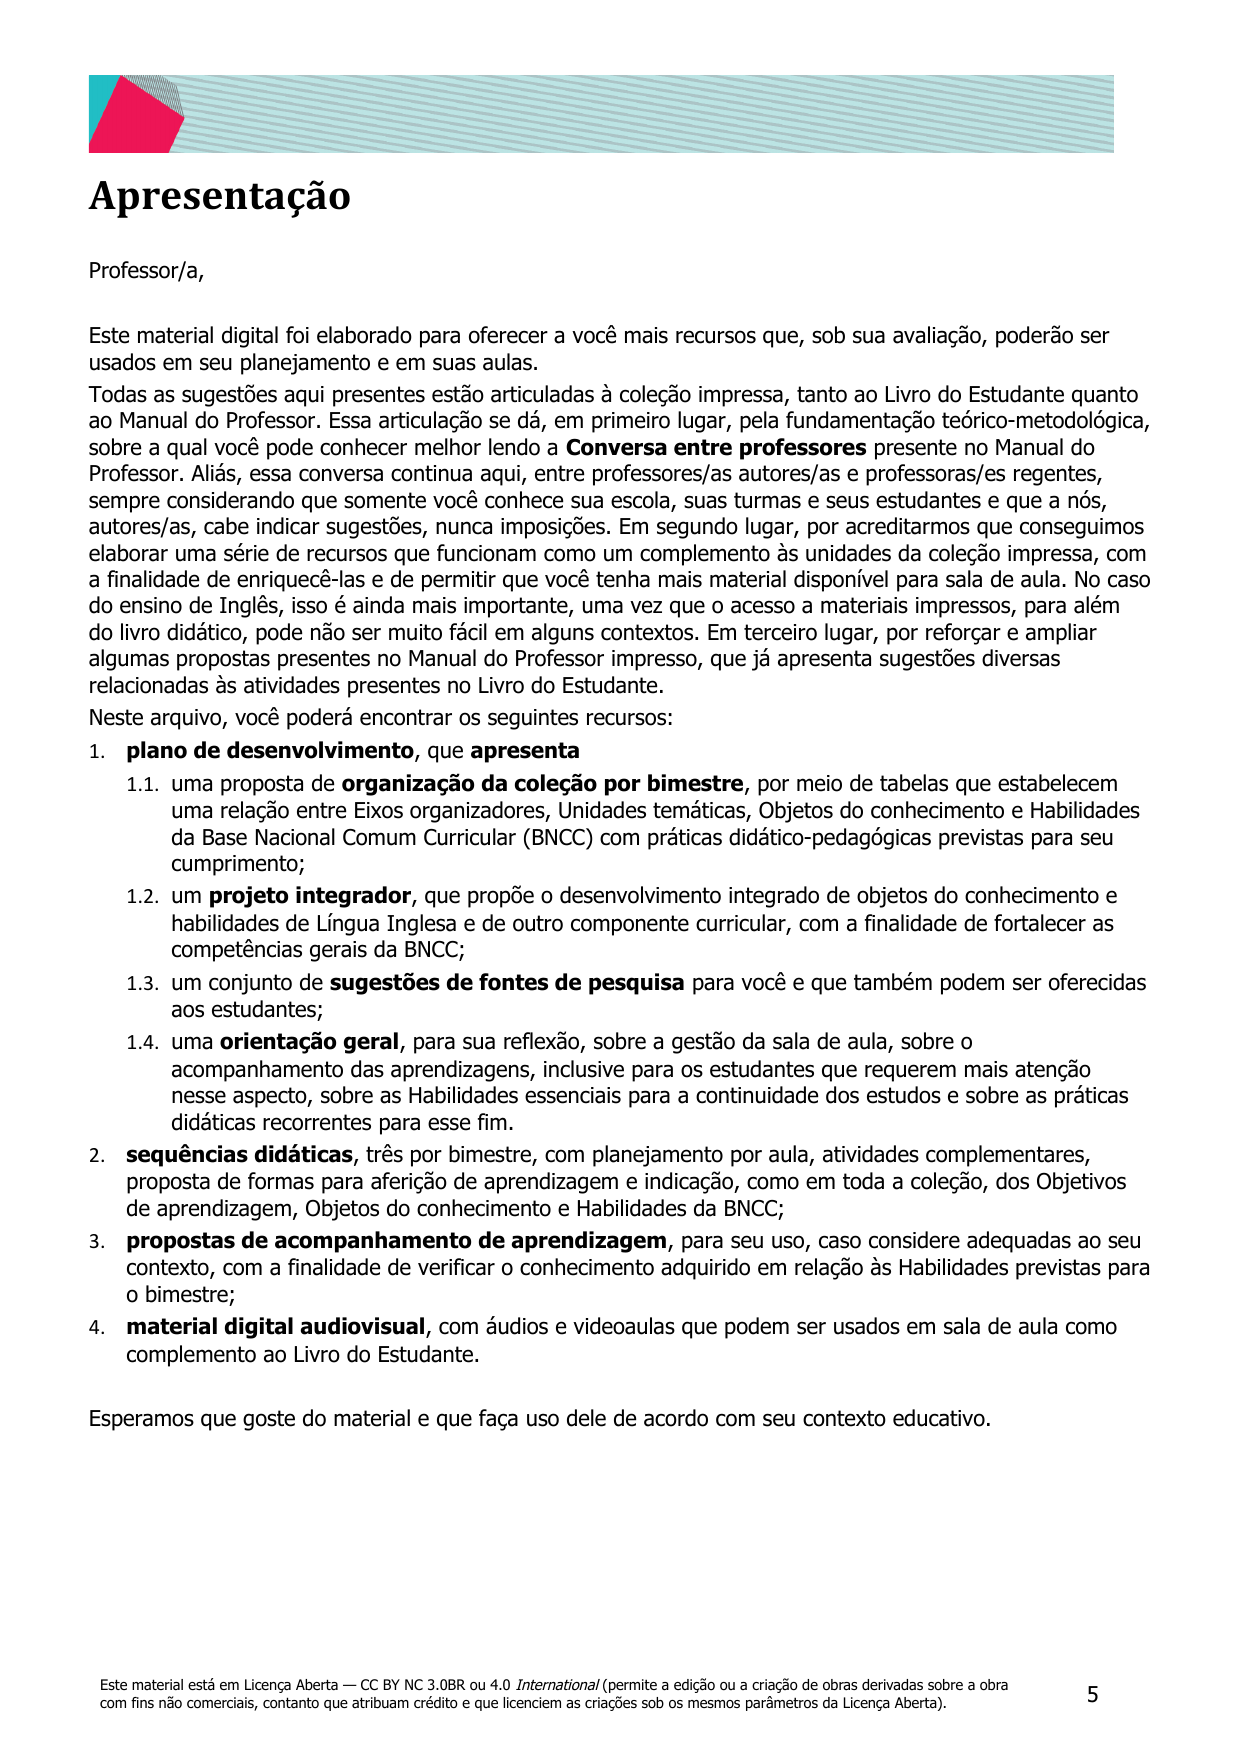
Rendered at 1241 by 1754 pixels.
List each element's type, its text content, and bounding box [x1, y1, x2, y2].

list uma orientação geral, para sua reflexão, sobre a gestão da sala de aula, sobre o acompanhamento das aprendizagens, inclusive para os estudantes que requerem mais atenção nesse aspecto, sobre as Habilidades essenciais para a continuidade dos estudos e sobre as práticas didáticas recorrentes para esse fim. [126, 1028, 1152, 1134]
text Neste arquivo, você poderá encontrar os seguintes recursos: [89, 704, 1152, 730]
list propostas de acompanhamento de aprendizagem, para seu uso, caso considere adequadas ao seu contexto, com a finalidade de verificar o conhecimento adquirido em relação às Habilidades previstas para o bimestre; [89, 1227, 1152, 1307]
text Esperamos que goste do material e que faça uso dele de acordo com seu contexto educativo. [89, 1405, 1152, 1431]
picture [88, 75, 1114, 153]
list plano de desenvolvimento, que apresenta [89, 736, 1152, 763]
list material digital audiovisual, com áudios e videoaulas que podem ser usados em sala de aula como complemento ao Livro do Estudante. [89, 1313, 1152, 1367]
list um conjunto de sugestões de fontes de pesquisa para você e que também podem ser oferecidas aos estudantes; [126, 968, 1152, 1022]
text Apresentação [89, 169, 1152, 218]
list um projeto integrador, que propõe o desenvolvimento integrado de objetos do conhecimento e habilidades de Língua Inglesa e de outro componente curricular, com a finalidade de fortalecer as competências gerais da BNCC; [126, 882, 1152, 962]
text Todas as sugestões aqui presentes estão articuladas à coleção impressa, tanto ao Livro do Estudante quanto ao Manual do Professor. Essa articulação se dá, em primeiro lugar, pela fundamentação teórico-metodológica, sobre a qual você pode conhecer melhor lendo a Conversa entre professores presente no Manual do Professor. Aliás, essa conversa continua aqui, entre professores/as autores/as e professoras/es regentes, sempre considerando que somente você conhece sua escola, suas turmas e seus estudantes e que a nós, autores/as, cabe indicar sugestões, nunca imposições. Em segundo lugar, por acreditarmos que conseguimos elaborar uma série de recursos que funcionam como um complemento às unidades da coleção impressa, com a finalidade de enriquecê-las e de permitir que você tenha mais material disponível para sala de aula. No caso do ensino de Inglês, isso é ainda mais importante, uma vez que o acesso a materiais impressos, para além do livro didático, pode não ser muito fácil em alguns contextos. Em terceiro lugar, por reforçar e ampliar algumas propostas presentes no Manual do Professor impresso, que já apresenta sugestões diversas relacionadas às atividades presentes no Livro do Estudante. [89, 380, 1152, 698]
list uma proposta de organização da coleção por bimestre, por meio de tabelas que estabelecem uma relação entre Eixos organizadores, Unidades temáticas, Objetos do conhecimento e Habilidades da Base Nacional Comum Curricular (BNCC) com práticas didático-pedagógicas previstas para seu cumprimento; [126, 769, 1152, 876]
text Este material digital foi elaborado para oferecer a você mais recursos que, sob sua avaliação, poderão ser usados em seu planejamento e em suas aulas. [89, 322, 1152, 374]
list sequências didáticas, três por bimestre, com planejamento por aula, atividades complementares, proposta de formas para aferição de aprendizagem e indicação, como em toda a coleção, dos Objetivos de aprendizagem, Objetos do conhecimento e Habilidades da BNCC; [89, 1141, 1152, 1221]
text Professor/a, [89, 257, 1152, 283]
